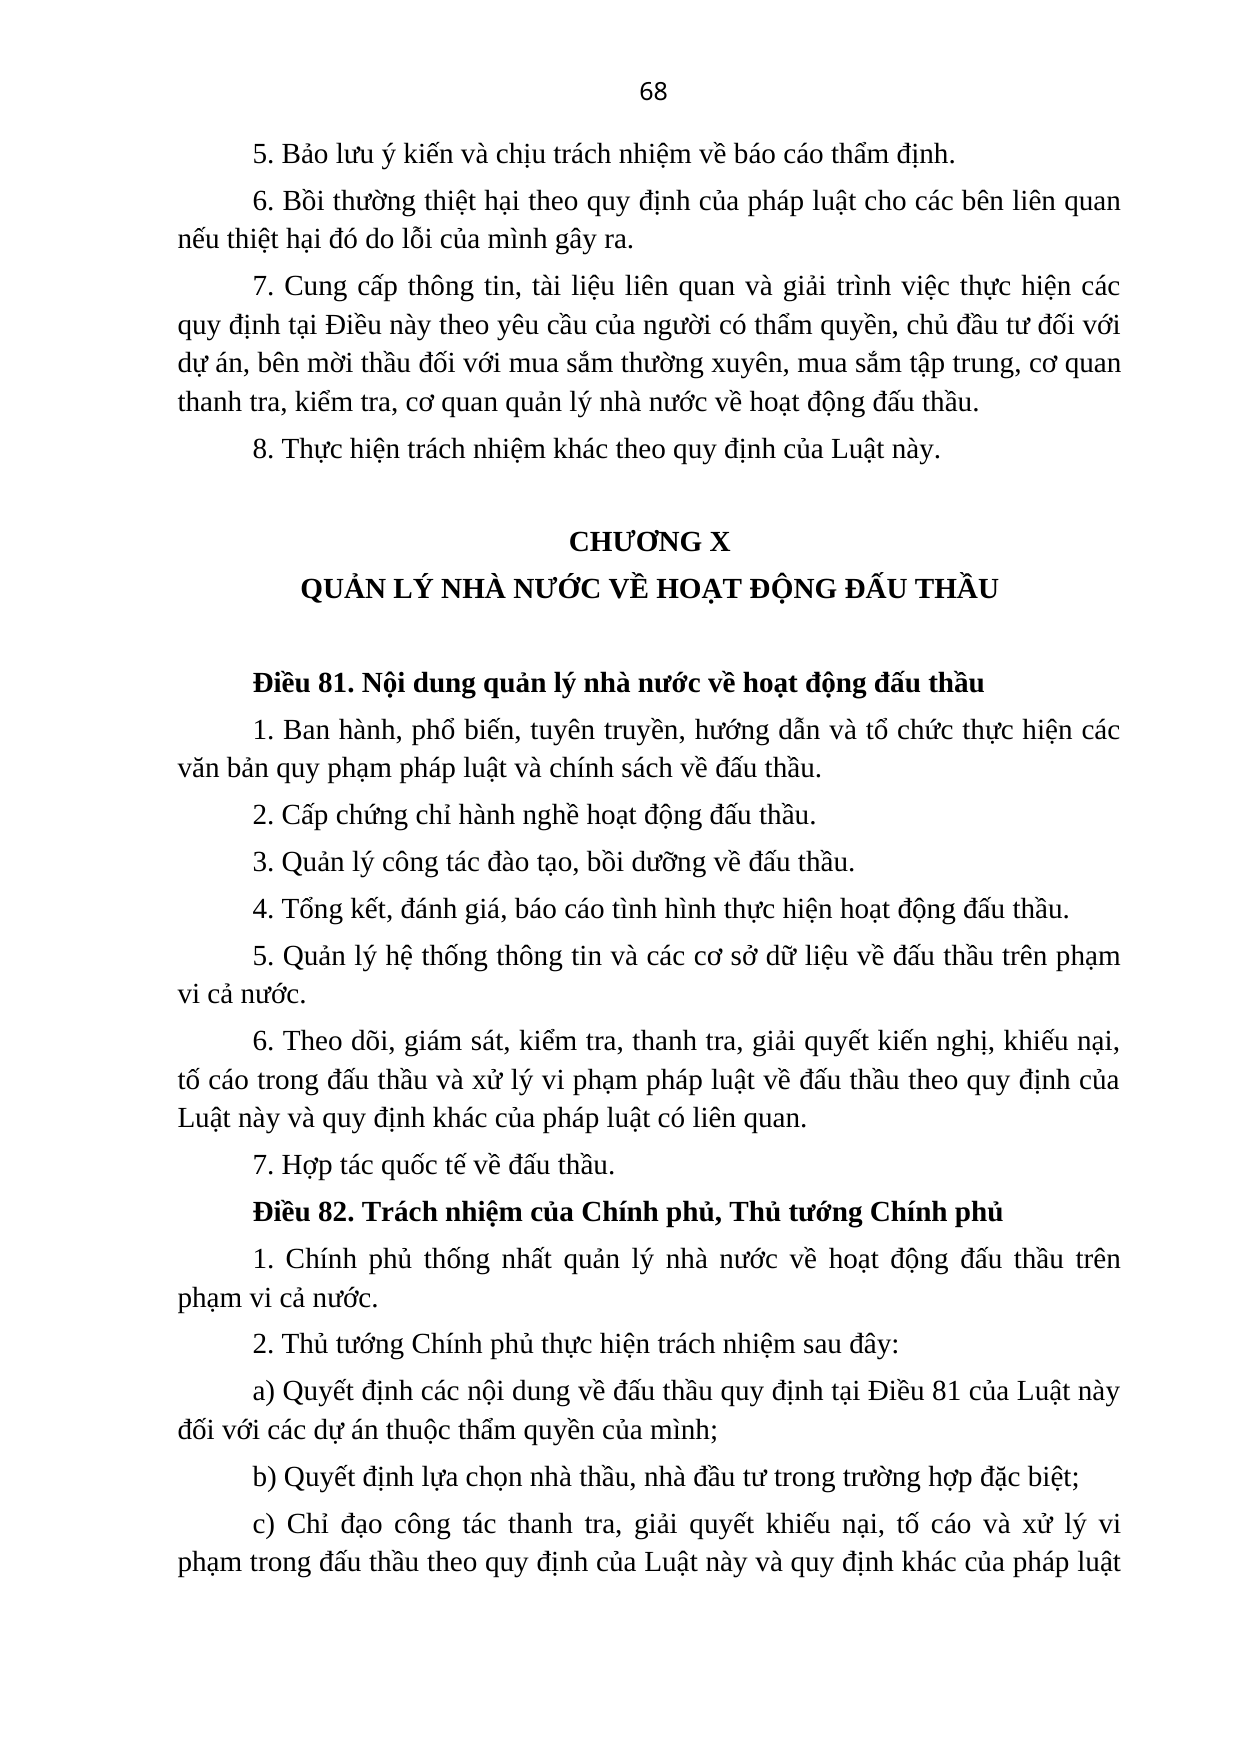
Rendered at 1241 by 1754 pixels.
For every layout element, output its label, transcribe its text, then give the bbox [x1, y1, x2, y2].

text 7. Hợp tác quốc tế về đấu thầu. [177, 1147, 1122, 1181]
text 2. Thủ tướng Chính phủ thực hiện trách nhiệm sau đây: [177, 1327, 1122, 1360]
text QUẢN LÝ NHÀ NƯỚC VỀ HOẠT ĐỘNG ĐẤU THẦU [177, 571, 1122, 605]
text b) Quyết định lựa chọn nhà thầu, nhà đầu tư trong trường hợp đặc biệt; [177, 1459, 1122, 1492]
text 1. Ban hành, phổ biến, tuyên truyền, hướng dẫn và tổ chức thực hiện các văn bản quy phạm pháp luật và chính sách về đấu thầu. [177, 712, 1122, 784]
text 2. Cấp chứng chỉ hành nghề hoạt động đấu thầu. [177, 797, 1122, 831]
text 4. Tổng kết, đánh giá, báo cáo tình hình thực hiện hoạt động đấu thầu. [177, 891, 1122, 925]
text 6. Bồi thường thiệt hại theo quy định của pháp luật cho các bên liên quan nếu thiệt hại đó do lỗi của mình gây ra. [177, 183, 1122, 255]
text 7. Cung cấp thông tin, tài liệu liên quan và giải trình việc thực hiện các quy định tại Điều này theo yêu cầu của người có thẩm quyền, chủ đầu tư đối với dự án, bên mời thầu đối với mua sắm thường xuyên, mua sắm tập trung, cơ quan thanh tra, kiểm tra, cơ quan quản lý nhà nước về hoạt động đấu thầu. [177, 268, 1122, 417]
subtitle Điều 81. Nội dung quản lý nhà nước về hoạt động đấu thầu [177, 665, 1122, 699]
text 1. Chính phủ thống nhất quản lý nhà nước về hoạt động đấu thầu trên phạm vi cả nước. [177, 1241, 1122, 1313]
text a) Quyết định các nội dung về đấu thầu quy định tại Điều 81 của Luật này đối với các dự án thuộc thẩm quyền của mình; [177, 1373, 1122, 1446]
text 5. Bảo lưu ý kiến và chịu trách nhiệm về báo cáo thẩm định. [177, 136, 1122, 169]
text 8. Thực hiện trách nhiệm khác theo quy định của Luật này. [177, 431, 1122, 464]
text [177, 1506, 1122, 1578]
subtitle Điều 82. Trách nhiệm của Chính phủ, Thủ tướng Chính phủ [177, 1194, 1122, 1228]
text 5. Quản lý hệ thống thông tin và các cơ sở dữ liệu về đấu thầu trên phạm vi cả nước. [177, 938, 1122, 1010]
text 6. Theo dõi, giám sát, kiểm tra, thanh tra, giải quyết kiến nghị, khiếu nại, tố cáo trong đấu thầu và xử lý vi phạm pháp luật về đấu thầu theo quy định của Luật này và quy định khác của pháp luật có liên quan. [177, 1023, 1122, 1134]
subtitle CHƯƠNG X [177, 524, 1122, 558]
text 3. Quản lý công tác đào tạo, bồi dưỡng về đấu thầu. [177, 844, 1122, 878]
